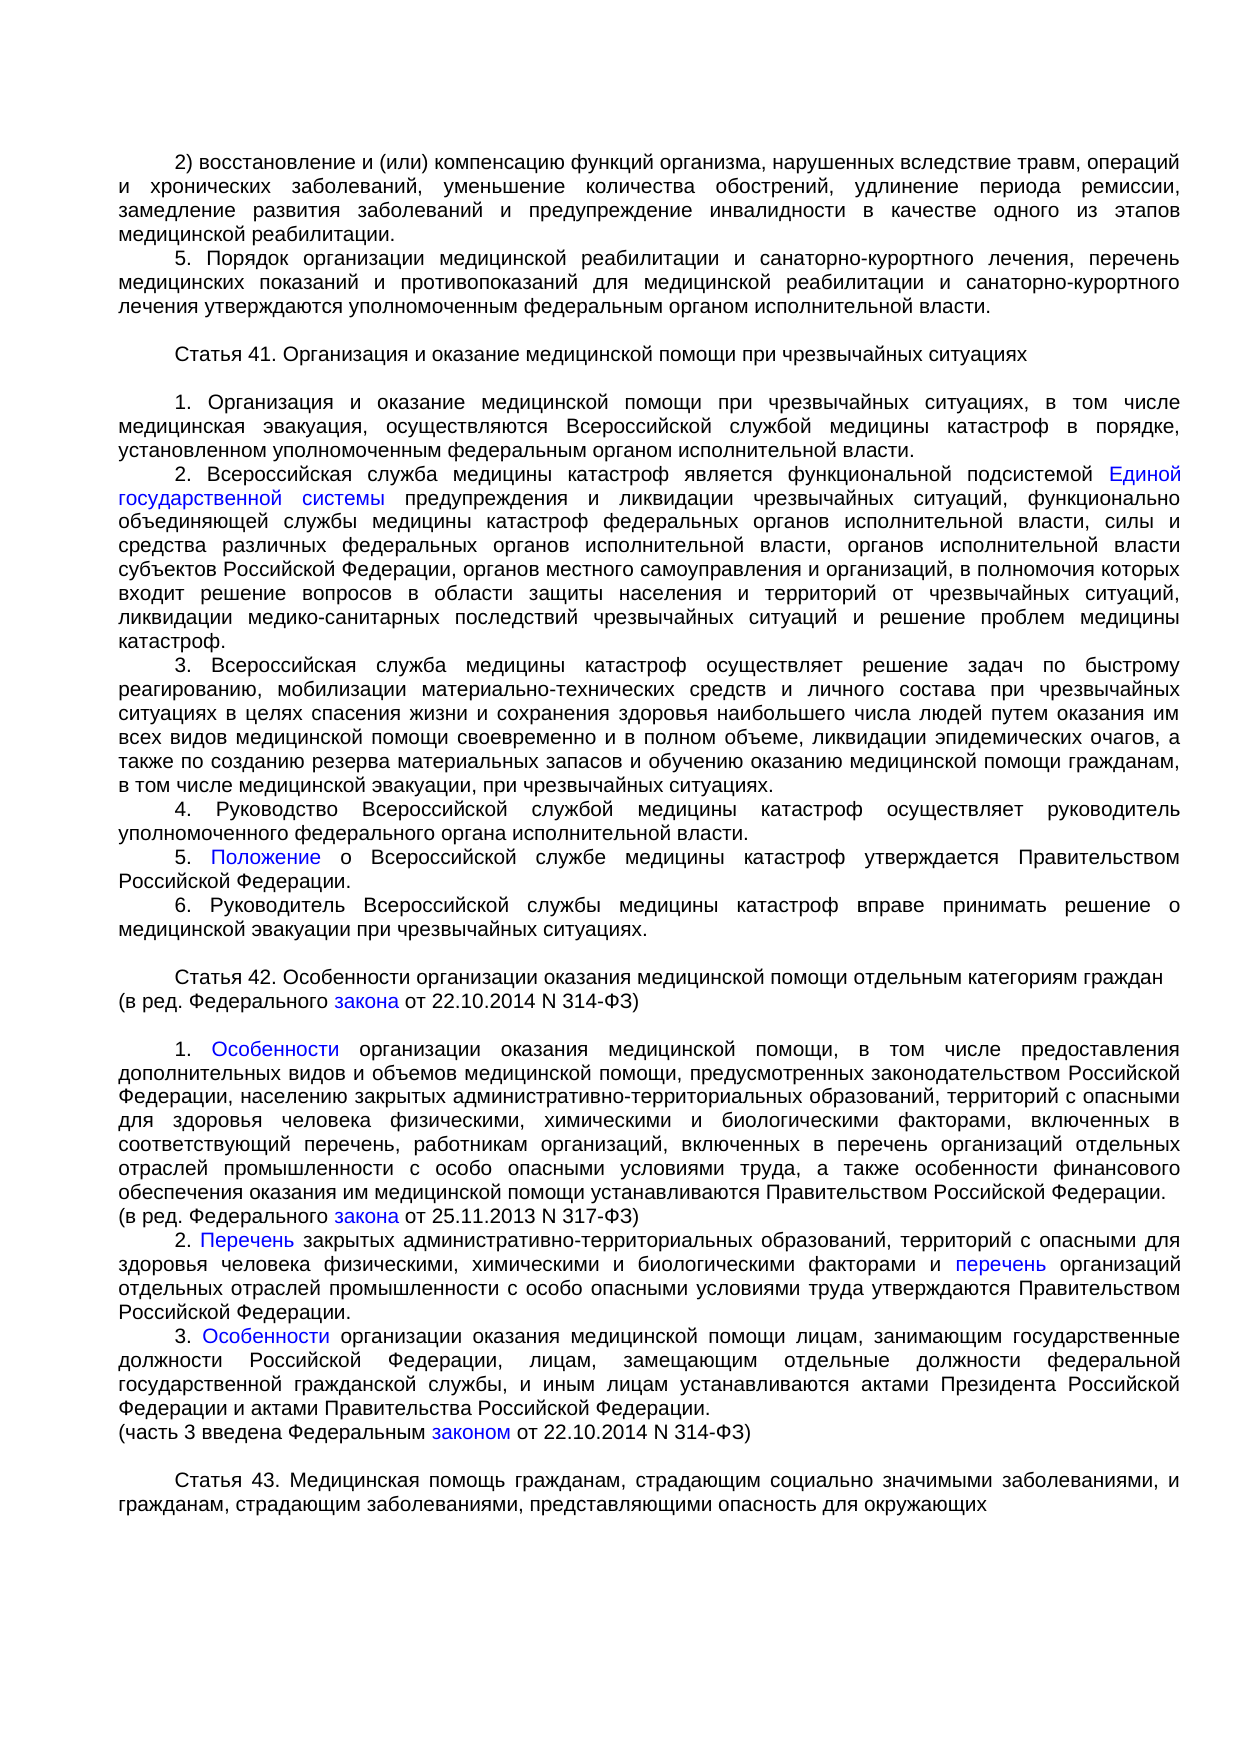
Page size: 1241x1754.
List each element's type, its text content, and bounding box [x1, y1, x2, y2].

text (часть 3 введена Федеральным законом от 22.10.2014 N 314-ФЗ) [118, 1420, 1181, 1444]
text (в ред. Федерального закона от 25.11.2013 N 317-ФЗ) [118, 1204, 1181, 1228]
text 2. Перечень закрытых административно-территориальных образований, территорий с опасными для здоровья человека физическими, химическими и биологическими факторами и перечень организаций отдельных отраслей промышленности с особо опасными условиями труда утверждаются Правительством Российской Федерации. [118, 1228, 1181, 1324]
text 2. Всероссийская служба медицины катастроф является функциональной подсистемой Единой государственной системы предупреждения и ликвидации чрезвычайных ситуаций, функционально объединяющей службы медицины катастроф федеральных органов исполнительной власти, силы и средства различных федеральных органов исполнительной власти, органов исполнительной власти субъектов Российской Федерации, органов местного самоуправления и организаций, в полномочия которых входит решение вопросов в области защиты населения и территорий от чрезвычайных ситуаций, ликвидации медико-санитарных последствий чрезвычайных ситуаций и решение проблем медицины катастроф. [118, 461, 1181, 653]
text Статья 43. Медицинская помощь гражданам, страдающим социально значимыми заболеваниями, и гражданам, страдающим заболеваниями, представляющими опасность для окружающих [118, 1468, 1181, 1516]
text Статья 42. Особенности организации оказания медицинской помощи отдельным категориям граждан [118, 964, 1181, 988]
text 1. Организация и оказание медицинской помощи при чрезвычайных ситуациях, в том числе медицинская эвакуация, осуществляются Всероссийской службой медицины катастроф в порядке, установленном уполномоченным федеральным органом исполнительной власти. [118, 389, 1181, 461]
text 6. Руководитель Всероссийской службы медицины катастроф вправе принимать решение о медицинской эвакуации при чрезвычайных ситуациях. [118, 893, 1181, 941]
text Статья 41. Организация и оказание медицинской помощи при чрезвычайных ситуациях [118, 342, 1181, 366]
text 3. Особенности организации оказания медицинской помощи лицам, занимающим государственные должности Российской Федерации, лицам, замещающим отдельные должности федеральной государственной гражданской службы, и иным лицам устанавливаются актами Президента Российской Федерации и актами Правительства Российской Федерации. [118, 1324, 1181, 1420]
text 5. Порядок организации медицинской реабилитации и санаторно-курортного лечения, перечень медицинских показаний и противопоказаний для медицинской реабилитации и санаторно-курортного лечения утверждаются уполномоченным федеральным органом исполнительной власти. [118, 246, 1181, 318]
text 1. Особенности организации оказания медицинской помощи, в том числе предоставления дополнительных видов и объемов медицинской помощи, предусмотренных законодательством Российской Федерации, населению закрытых административно-территориальных образований, территорий с опасными для здоровья человека физическими, химическими и биологическими факторами, включенных в соответствующий перечень, работникам организаций, включенных в перечень организаций отдельных отраслей промышленности с особо опасными условиями труда, а также особенности финансового обеспечения оказания им медицинской помощи устанавливаются Правительством Российской Федерации. [118, 1036, 1181, 1204]
text 4. Руководство Всероссийской службой медицины катастроф осуществляет руководитель уполномоченного федерального органа исполнительной власти. [118, 797, 1181, 845]
text 2) восстановление и (или) компенсацию функций организма, нарушенных вследствие травм, операций и хронических заболеваний, уменьшение количества обострений, удлинение периода ремиссии, замедление развития заболеваний и предупреждение инвалидности в качестве одного из этапов медицинской реабилитации. [118, 150, 1181, 246]
text (в ред. Федерального закона от 22.10.2014 N 314-ФЗ) [118, 988, 1181, 1012]
text 3. Всероссийская служба медицины катастроф осуществляет решение задач по быстрому реагированию, мобилизации материально-технических средств и личного состава при чрезвычайных ситуациях в целях спасения жизни и сохранения здоровья наибольшего числа людей путем оказания им всех видов медицинской помощи своевременно и в полном объеме, ликвидации эпидемических очагов, а также по созданию резерва материальных запасов и обучению оказанию медицинской помощи гражданам, в том числе медицинской эвакуации, при чрезвычайных ситуациях. [118, 653, 1181, 797]
text 5. Положение о Всероссийской службе медицины катастроф утверждается Правительством Российской Федерации. [118, 845, 1181, 893]
